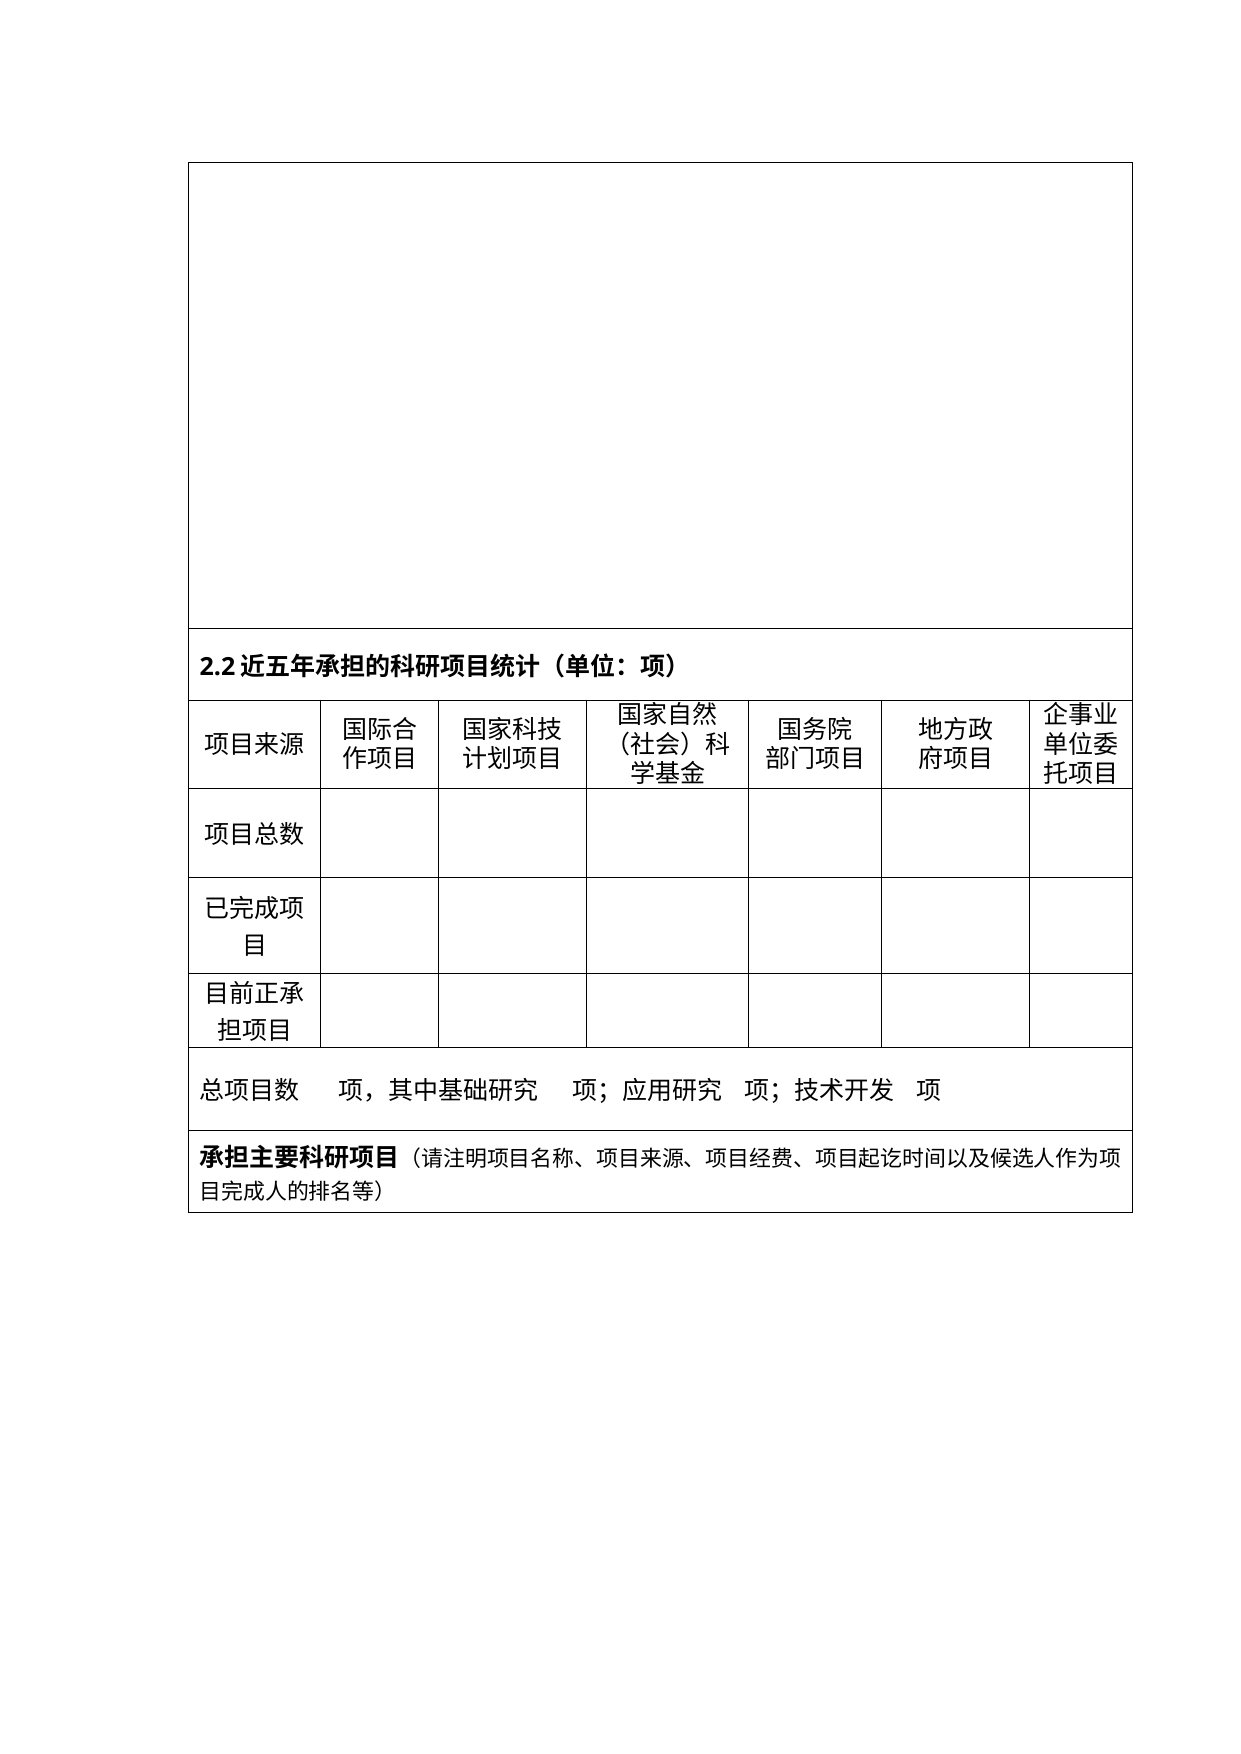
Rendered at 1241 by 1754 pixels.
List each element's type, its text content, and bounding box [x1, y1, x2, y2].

table_cell [439, 789, 586, 877]
table_cell 承担主要科研项目（请注明项目名称、项目来源、项目经费、项目起讫时间以及候选人作为项目完成人的排名等） [189, 1131, 1132, 1212]
table_cell [882, 878, 1029, 972]
table_cell [587, 789, 748, 877]
table_cell 国际合 作项目 [321, 701, 438, 788]
table_cell [189, 163, 1132, 627]
table_cell 国家科技 计划项目 [439, 701, 586, 788]
table_cell [882, 974, 1029, 1047]
table_cell [321, 789, 438, 877]
table_cell [749, 974, 881, 1047]
table_cell [1030, 974, 1132, 1047]
table_cell [882, 789, 1029, 877]
table_cell 国家自然（社会）科学基金 [587, 701, 748, 788]
table_cell 企事业单位委托项目 [1030, 701, 1132, 788]
table_cell 项目来源 [189, 701, 320, 788]
table_cell 地方政 府项目 [882, 701, 1029, 788]
table_cell [587, 974, 748, 1047]
table_cell 目前正承担项目 [189, 974, 320, 1047]
table_cell 2.2近五年承担的科研项目统计（单位：项） [189, 629, 1132, 699]
table_cell 国务院 部门项目 [749, 701, 881, 788]
table_cell 已完成项目 [189, 878, 320, 972]
table_cell [439, 974, 586, 1047]
table_cell [749, 878, 881, 972]
table_cell [321, 974, 438, 1047]
table_cell 项目总数 [189, 789, 320, 877]
table_cell [321, 878, 438, 972]
table_cell [439, 878, 586, 972]
table_cell [587, 878, 748, 972]
table_cell [1030, 878, 1132, 972]
table_cell [749, 789, 881, 877]
table_cell 总项目数 项，其中基础研究 项；应用研究 项；技术开发 项 [189, 1048, 1132, 1129]
table_cell [1030, 789, 1132, 877]
